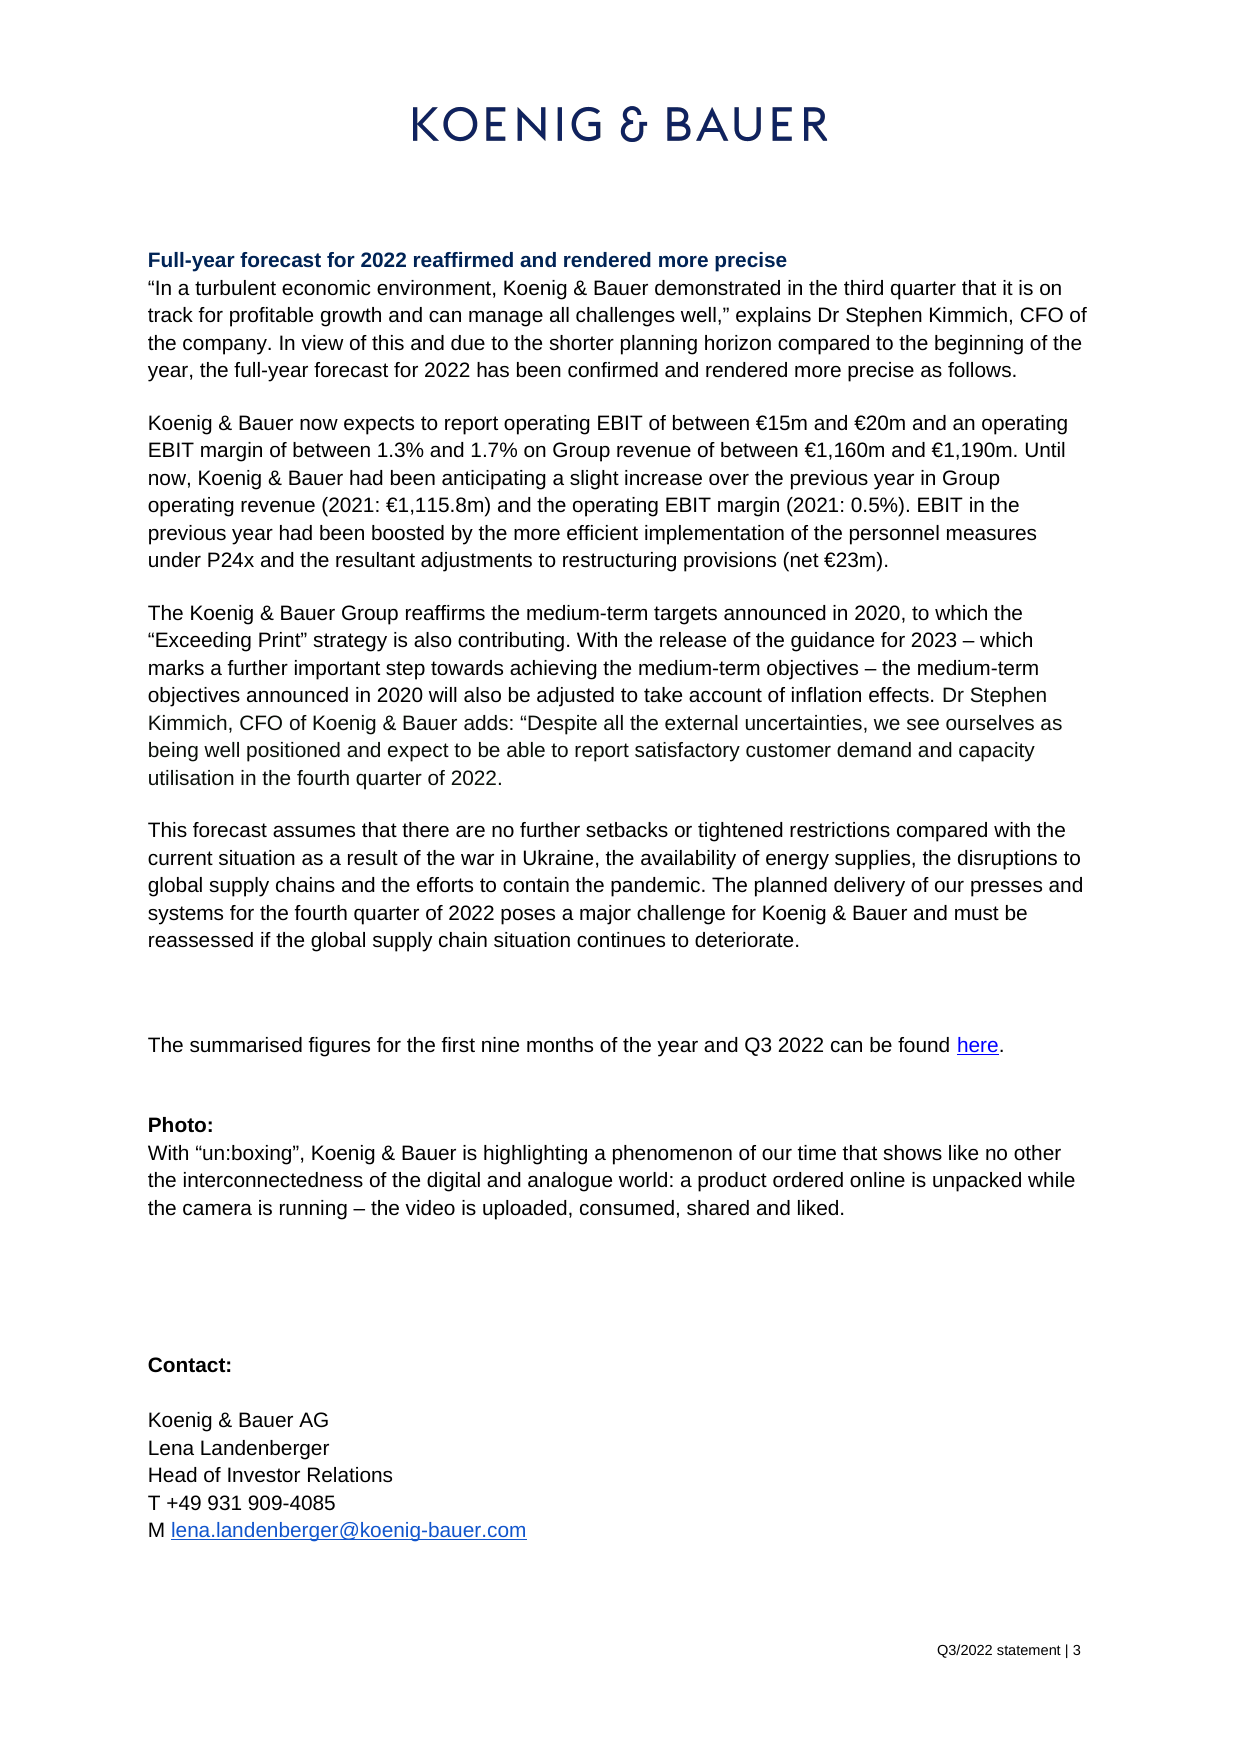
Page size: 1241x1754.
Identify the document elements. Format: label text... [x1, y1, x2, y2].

text This forecast assumes that there are no further setbacks or tightened restrictions compared with the current situation as a result of the war in Ukraine, the availability of energy supplies, the disruptions to global supply chains and the efforts to contain the pandemic. The planned delivery of our presses and systems for the fourth quarter of 2022 poses a major challenge for Koenig & Bauer and must be reassessed if the global supply chain situation continues to deteriorate. [148, 818, 1092, 952]
text The summarised figures for the first nine months of the year and Q3 2022 can be found here. [148, 1033, 1092, 1084]
text Koenig & Bauer now expects to report operating EBIT of between €15m and €20m and an operating EBIT margin of between 1.3% and 1.7% on Group revenue of between €1,160m and €1,190m. Until now, Koenig & Bauer had been anticipating a slight increase over the previous year in Group operating revenue (2021: €1,115.8m) and the operating EBIT margin (2021: 0.5%). EBIT in the previous year had been boosted by the more efficient implementation of the personnel measures under P24x and the resultant adjustments to restructuring provisions (net €23m). [148, 411, 1092, 572]
subtitle Photo: [148, 1113, 1092, 1137]
text The Koenig & Bauer Group reaffirms the medium-term targets announced in 2020, to which the “Exceeding Print” strategy is also contributing. With the release of the guidance for 2023 – which marks a further important step towards achieving the medium-term objectives – the medium-term objectives announced in 2020 will also be adjusted to take account of inflation effects. Dr Stephen Kimmich, CFO of Koenig & Bauer adds: “Despite all the external uncertainties, we see ourselves as being well positioned and expect to be able to report satisfactory customer demand and capacity utilisation in the fourth quarter of 2022. [148, 601, 1092, 789]
text Full-year forecast for 2022 reaffirmed and rendered more precise “In a turbulent economic environment, Koenig & Bauer demonstrated in the third quarter that it is on track for profitable growth and can manage all challenges well,” explains Dr Stephen Kimmich, CFO of the company. In view of this and due to the shorter planning horizon compared to the beginning of the year, the full-year forecast for 2022 has been confirmed and rendered more precise as follows. [148, 248, 1092, 382]
picture [413, 106, 828, 142]
subtitle Contact: [148, 1353, 1092, 1404]
text Koenig & Bauer AG Lena Landenberger Head of Investor Relations T +49 931 909-4085 M lena.landenberger@koenig-bauer.com [148, 1408, 1092, 1542]
text With “un:boxing”, Koenig & Bauer is highlighting a phenomenon of our time that shows like no other the interconnectedness of the digital and analogue world: a product ordered online is unpacked while the camera is running – the video is uploaded, consumed, shared and liked. [148, 1141, 1092, 1219]
